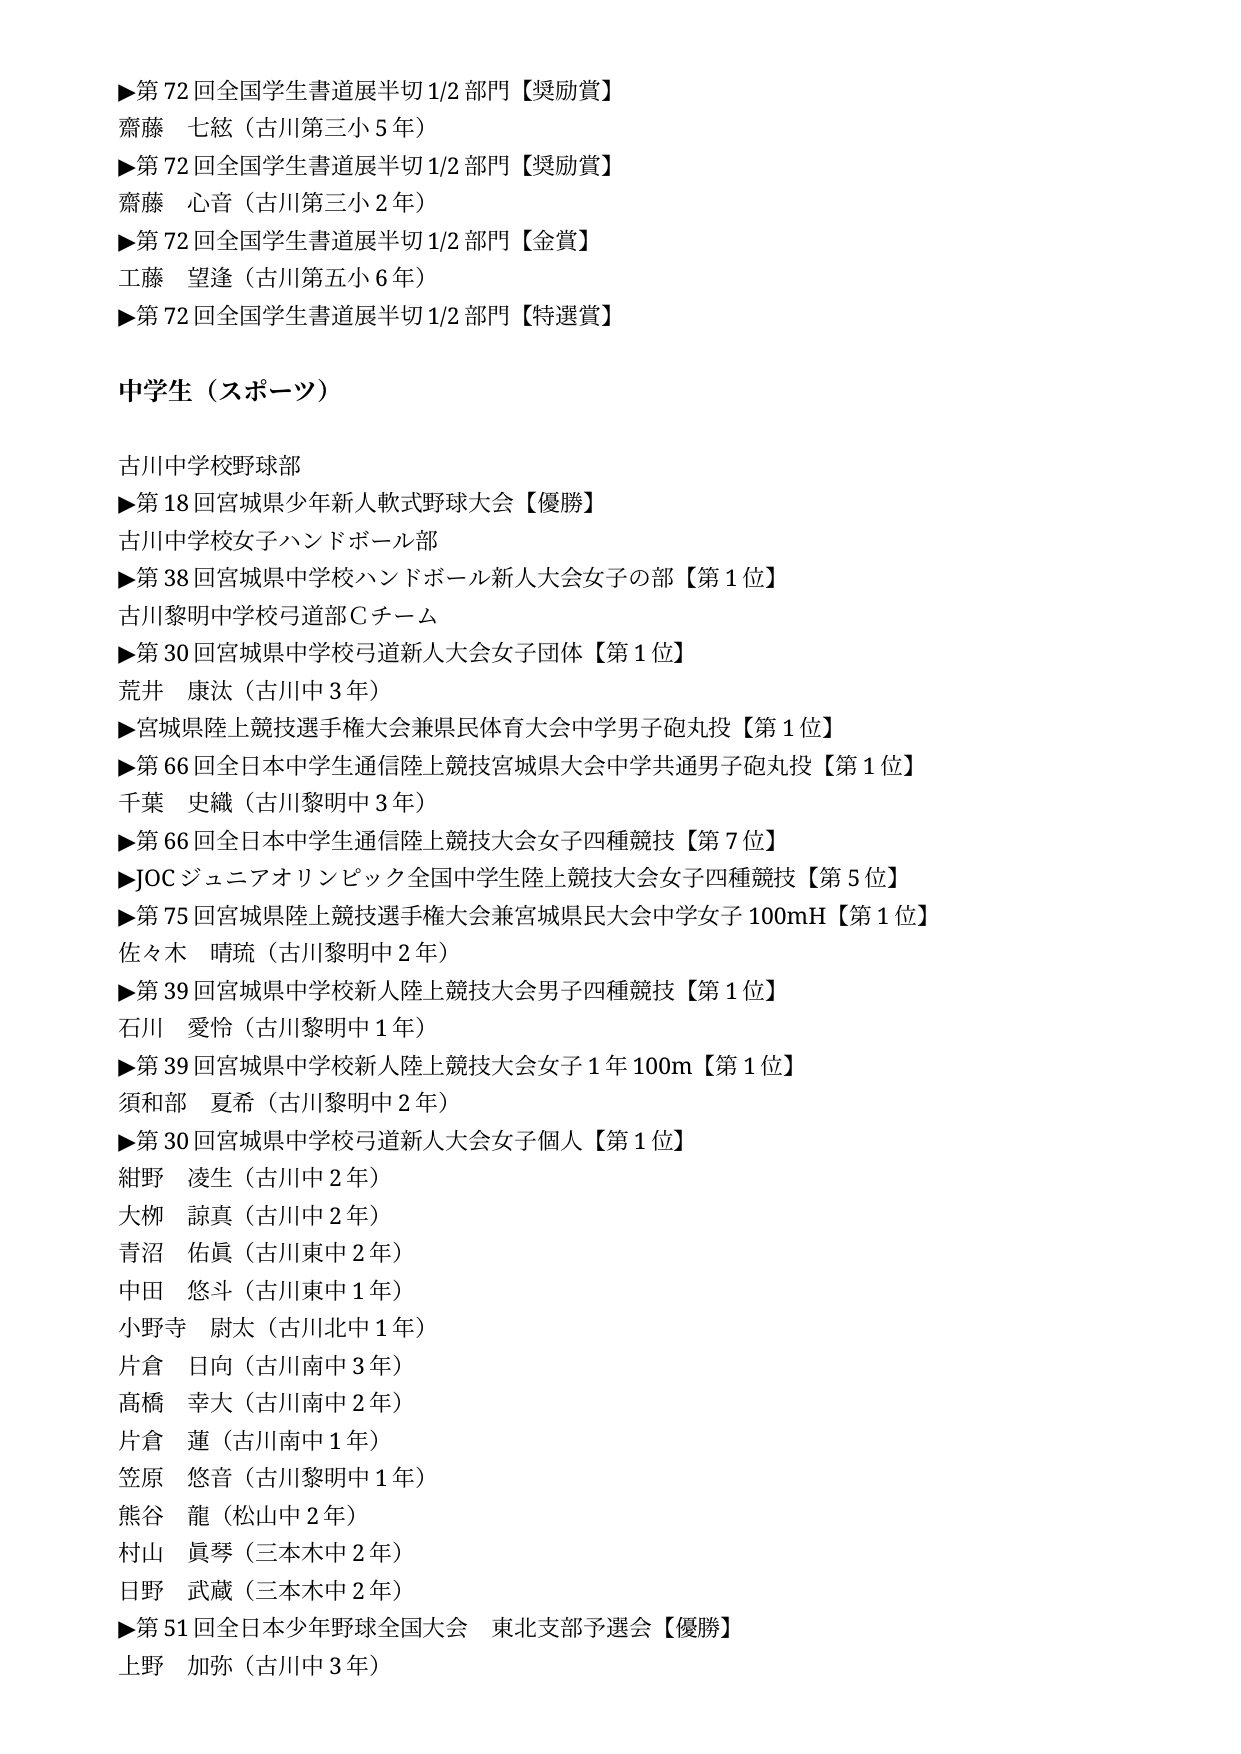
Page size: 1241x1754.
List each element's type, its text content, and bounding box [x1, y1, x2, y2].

text ▶第66回全日本中学生通信陸上競技大会女子四種競技【第7位】 [118, 821, 1122, 858]
text ▶第18回宮城県少年新人軟式野球大会【優勝】 [118, 483, 1122, 521]
text ▶第51回全日本少年野球全国大会 東北支部予選会【優勝】 [118, 1608, 1122, 1646]
text ▶第72回全国学生書道展半切1/2部門【奨励賞】 [118, 146, 1122, 183]
text 須和部 夏希（古川黎明中2年） [118, 1083, 1122, 1121]
text 中田 悠斗（古川東中1年） [118, 1271, 1122, 1308]
text ▶宮城県陸上競技選手権大会兼県民体育大会中学男子砲丸投【第1位】 [118, 708, 1122, 746]
text 片倉 日向（古川南中3年） [118, 1346, 1122, 1383]
text 佐々木 晴琉（古川黎明中2年） [118, 933, 1122, 971]
text 荒井 康汰（古川中3年） [118, 671, 1122, 708]
text 古川中学校野球部 [118, 446, 1122, 483]
text 古川中学校女子ハンドボール部 [118, 521, 1122, 558]
text ▶第30回宮城県中学校弓道新人大会女子個人【第1位】 [118, 1121, 1122, 1158]
text 小野寺 尉太（古川北中1年） [118, 1308, 1122, 1346]
text 村山 眞琴（三本木中2年） [118, 1533, 1122, 1571]
text 日野 武蔵（三本木中2年） [118, 1571, 1122, 1608]
text 髙橋 幸大（古川南中2年） [118, 1383, 1122, 1421]
text 大栁 諒真（古川中2年） [118, 1196, 1122, 1233]
text 千葉 史織（古川黎明中3年） [118, 783, 1122, 821]
text 齋藤 七絃（古川第三小5年） [118, 108, 1122, 146]
text ▶JOCジュニアオリンピック全国中学生陸上競技大会女子四種競技【第5位】 [118, 858, 1122, 896]
text 石川 愛怜（古川黎明中1年） [118, 1008, 1122, 1046]
text 笠原 悠音（古川黎明中1年） [118, 1458, 1122, 1496]
text ▶第30回宮城県中学校弓道新人大会女子団体【第1位】 [118, 633, 1122, 671]
text 紺野 凌生（古川中2年） [118, 1158, 1122, 1196]
text ▶第39回宮城県中学校新人陸上競技大会男子四種競技【第1位】 [118, 971, 1122, 1008]
text ▶第72回全国学生書道展半切1/2部門【奨励賞】 [118, 71, 1122, 108]
text 熊谷 龍（松山中2年） [118, 1496, 1122, 1533]
text 工藤 望逢（古川第五小6年） [118, 258, 1122, 296]
text 中学生（スポーツ） [118, 371, 1122, 408]
text ▶第39回宮城県中学校新人陸上競技大会女子1年100m【第1位】 [118, 1046, 1122, 1083]
text 片倉 蓮（古川南中1年） [118, 1421, 1122, 1458]
text ▶第72回全国学生書道展半切1/2部門【金賞】 [118, 221, 1122, 258]
text ▶第66回全日本中学生通信陸上競技宮城県大会中学共通男子砲丸投【第1位】 [118, 746, 1122, 783]
text ▶第75回宮城県陸上競技選手権大会兼宮城県民大会中学女子100mH【第1位】 [118, 896, 1122, 933]
text 上野 加弥（古川中3年） [118, 1646, 1122, 1683]
text 青沼 佑眞（古川東中2年） [118, 1233, 1122, 1271]
text ▶第72回全国学生書道展半切1/2部門【特選賞】 [118, 296, 1122, 333]
text 齋藤 心音（古川第三小2年） [118, 183, 1122, 221]
text ▶第38回宮城県中学校ハンドボール新人大会女子の部【第1位】 [118, 558, 1122, 596]
text 古川黎明中学校弓道部Ｃチーム [118, 596, 1122, 633]
